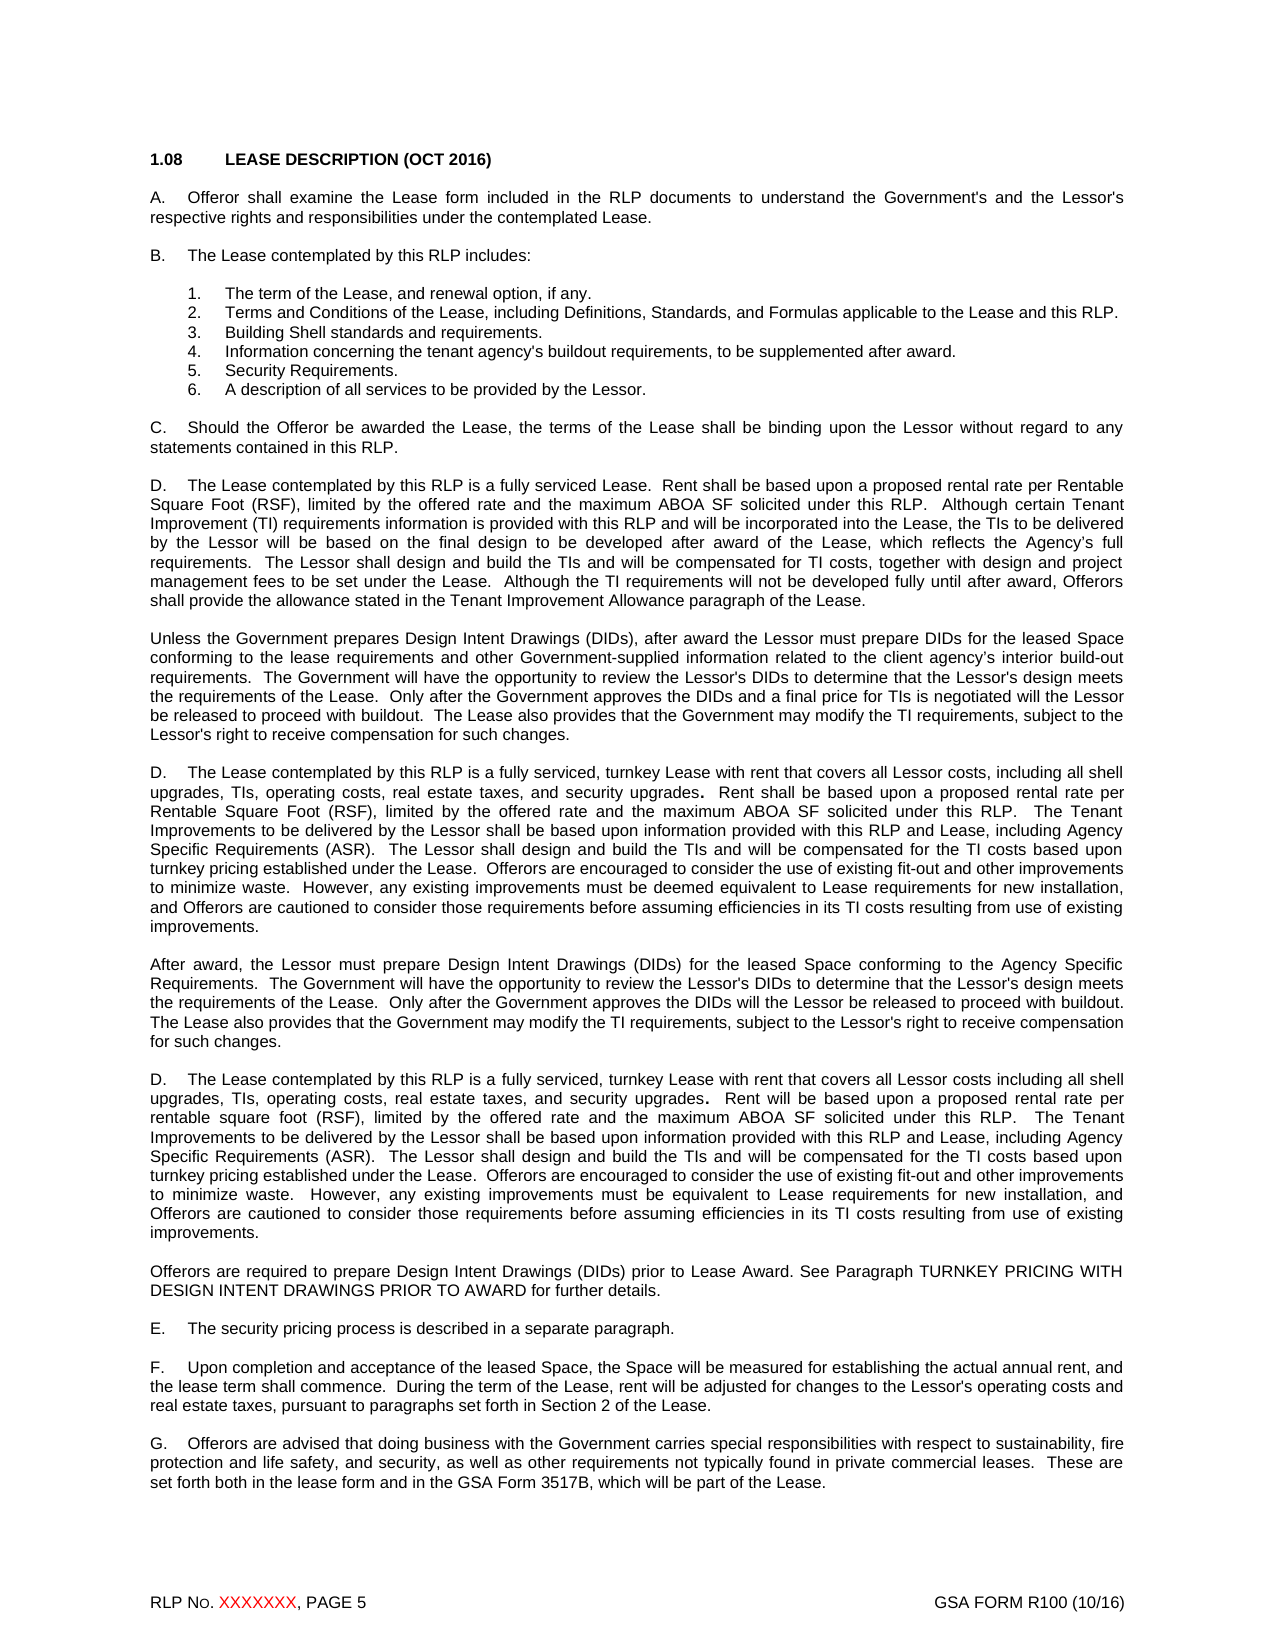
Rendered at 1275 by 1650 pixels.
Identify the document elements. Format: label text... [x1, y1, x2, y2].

text D. The Lease contemplated by this RLP is a fully serviced, turnkey Lease with rent that covers all Lessor costs, including all shell upgrades, TIs, operating costs, real estate taxes, and security upgrades. Rent shall be based upon a proposed rental rate per Rentable Square Foot (RSF), limited by the offered rate and the maximum ABOA SF solicited under this RLP. The Tenant Improvements to be delivered by the Lessor shall be based upon information provided with this RLP and Lease, including Agency Specific Requirements (ASR). The Lessor shall design and build the TIs and will be compensated for the TI costs based upon turnkey pricing established under the Lease. Offerors are encouraged to consider the use of existing fit-out and other improvements to minimize waste. However, any existing improvements must be deemed equivalent to Lease requirements for new installation, and Offerors are cautioned to consider those requirements before assuming efficiencies in its TI costs resulting from use of existing improvements. [150, 763, 1125, 936]
text G. Offerors are advised that doing business with the Government carries special responsibilities with respect to sustainability, fire protection and life safety, and security, as well as other requirements not typically found in private commercial leases. These are set forth both in the lease form and in the GSA Form 3517B, which will be part of the Lease. [150, 1434, 1125, 1492]
text A. Offeror shall examine the Lease form included in the RLP documents to understand the Government's and the Lessor's respective rights and responsibilities under the contemplated Lease. [150, 188, 1125, 227]
text D. The Lease contemplated by this RLP is a fully serviced Lease. Rent shall be based upon a proposed rental rate per Rentable Square Foot (RSF), limited by the offered rate and the maximum ABOA SF solicited under this RLP. Although certain Tenant Improvement (TI) requirements information is provided with this RLP and will be incorporated into the Lease, the TIs to be delivered by the Lessor will be based on the final design to be developed after award of the Lease, which reflects the Agency’s full requirements. The Lessor shall design and build the TIs and will be compensated for TI costs, together with design and project management fees to be set under the Lease. Although the TI requirements will not be developed fully until after award, Offerors shall provide the allowance stated in the Tenant Improvement Allowance paragraph of the Lease. [150, 476, 1125, 610]
title B. The Lease contemplated by this RLP includes: [150, 246, 1125, 265]
text 6. A description of all services to be provided by the Lessor. [150, 380, 1125, 399]
text E. The security pricing process is described in a separate paragraph. [150, 1319, 1125, 1338]
text F. Upon completion and acceptance of the leased Space, the Space will be measured for establishing the actual annual rent, and the lease term shall commence. During the term of the Lease, rent will be adjusted for changes to the Lessor's operating costs and real estate taxes, pursuant to paragraphs set forth in Section 2 of the Lease. [150, 1357, 1125, 1415]
title 2. Terms and Conditions of the Lease, including Definitions, Standards, and Formulas applicable to the Lease and this RLP. [150, 303, 1125, 322]
text 4. Information concerning the tenant agency's buildout requirements, to be supplemented after award. [150, 342, 1125, 361]
title 1. The term of the Lease, and renewal option, if any. [150, 284, 1125, 303]
list D. The Lease contemplated by this RLP is a fully serviced, turnkey Lease with rent that covers all Lessor costs including all shell upgrades, TIs, operating costs, real estate taxes, and security upgrades. Rent will be based upon a proposed rental rate per rentable square foot (RSF), limited by the offered rate and the maximum ABOA SF solicited under this RLP. The Tenant Improvements to be delivered by the Lessor shall be based upon information provided with this RLP and Lease, including Agency Specific Requirements (ASR). The Lessor shall design and build the TIs and will be compensated for the TI costs based upon turnkey pricing established under the Lease. Offerors are encouraged to consider the use of existing fit-out and other improvements to minimize waste. However, any existing improvements must be equivalent to Lease requirements for new installation, and Offerors are cautioned to consider those requirements before assuming efficiencies in its TI costs resulting from use of existing improvements. [150, 1070, 1125, 1242]
subtitle LEASE DESCRIPTION (OCT 2016) [150, 150, 1125, 169]
text 3. Building Shell standards and requirements. [150, 322, 1125, 342]
text 5. Security Requirements. [150, 361, 1125, 380]
text C. Should the Offeror be awarded the Lease, the terms of the Lease shall be binding upon the Lessor without regard to any statements contained in this RLP. [150, 418, 1125, 457]
text Unless the Government prepares Design Intent Drawings (DIDs), after award the Lessor must prepare DIDs for the leased Space conforming to the lease requirements and other Government-supplied information related to the client agency’s interior build-out requirements. The Government will have the opportunity to review the Lessor's DIDs to determine that the Lessor's design meets the requirements of the Lease. Only after the Government approves the DIDs and a final price for TIs is negotiated will the Lessor be released to proceed with buildout. The Lease also provides that the Government may modify the TI requirements, subject to the Lessor's right to receive compensation for such changes. [150, 629, 1125, 744]
text After award, the Lessor must prepare Design Intent Drawings (DIDs) for the leased Space conforming to the Agency Specific Requirements. The Government will have the opportunity to review the Lessor's DIDs to determine that the Lessor's design meets the requirements of the Lease. Only after the Government approves the DIDs will the Lessor be released to proceed with buildout. The Lease also provides that the Government may modify the TI requirements, subject to the Lessor's right to receive compensation for such changes. [150, 955, 1125, 1051]
list Offerors are required to prepare Design Intent Drawings (DIDs) prior to Lease Award. See Paragraph TURNKEY PRICING WITH DESIGN INTENT DRAWINGS PRIOR TO AWARD for further details. [150, 1262, 1125, 1300]
